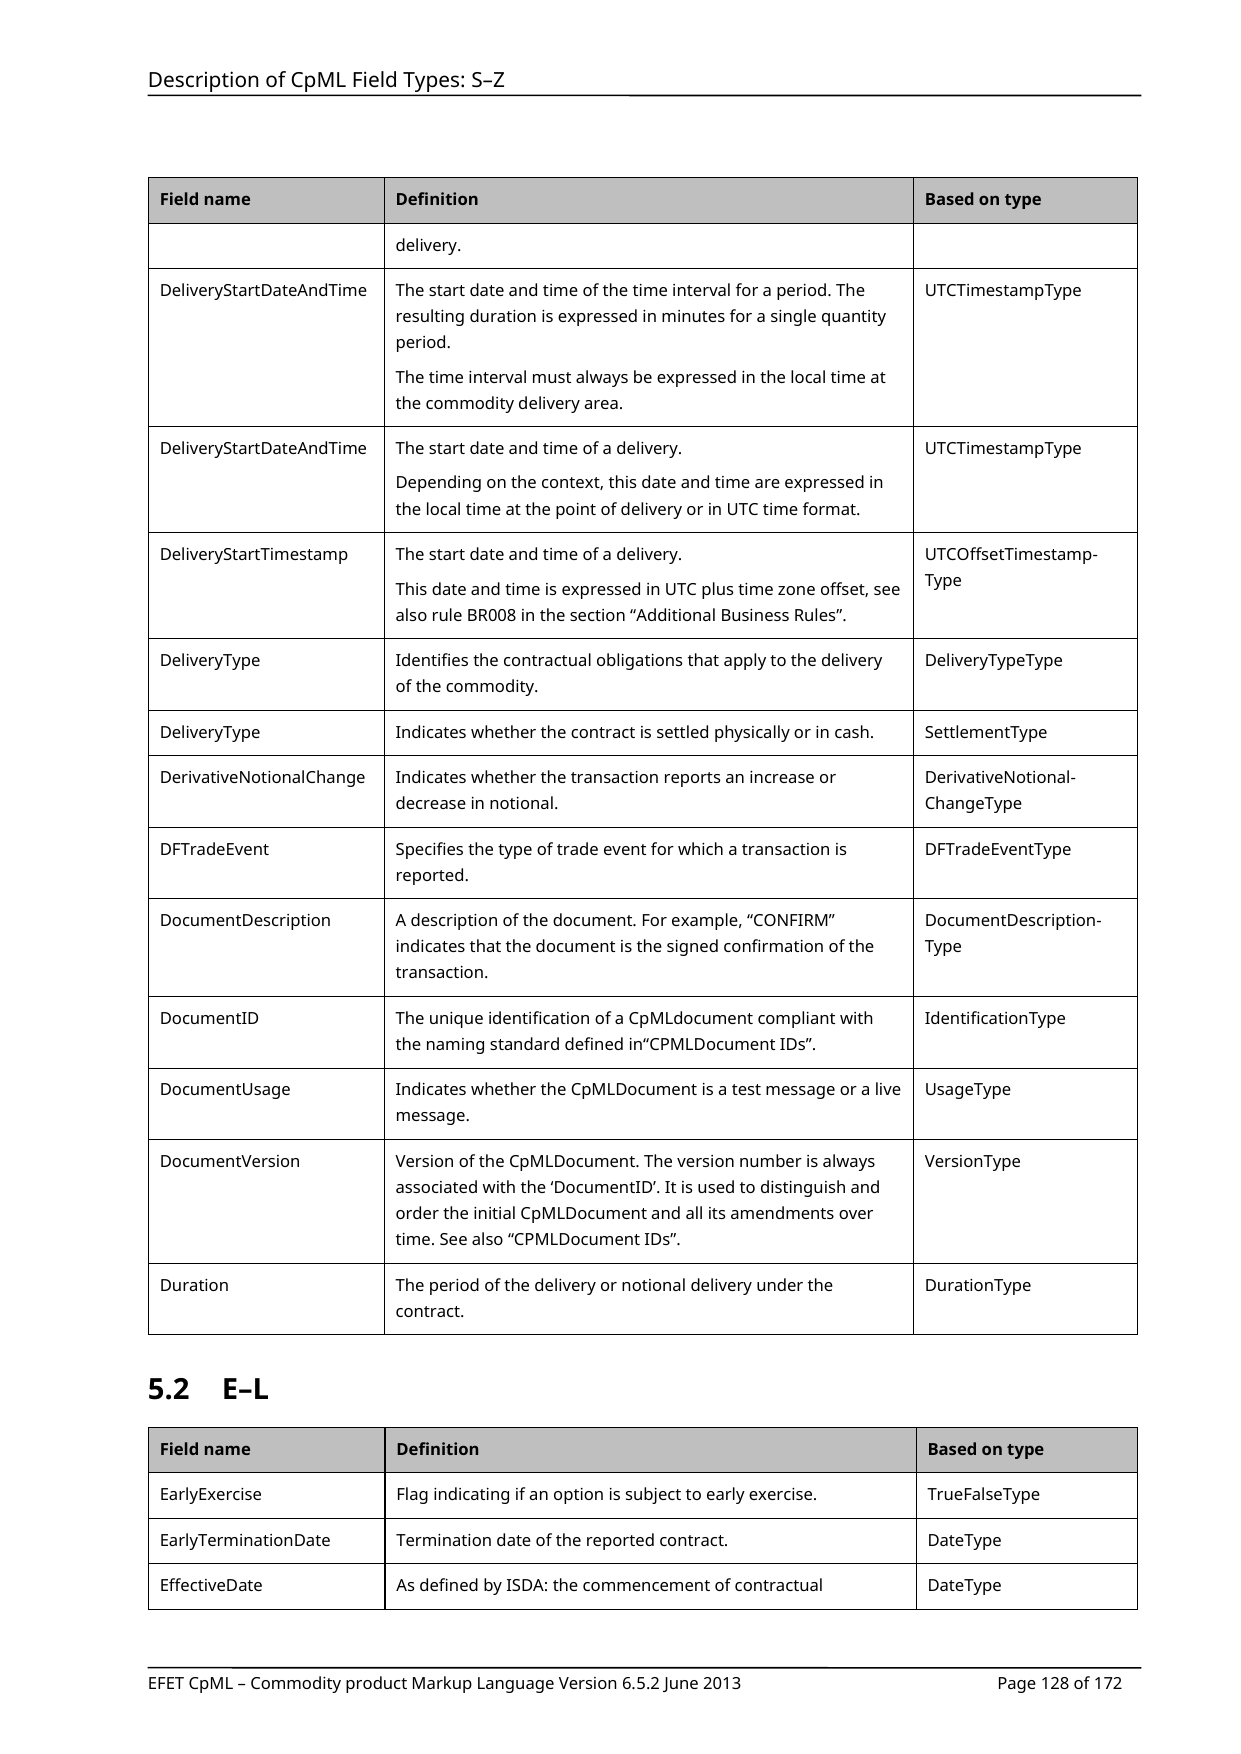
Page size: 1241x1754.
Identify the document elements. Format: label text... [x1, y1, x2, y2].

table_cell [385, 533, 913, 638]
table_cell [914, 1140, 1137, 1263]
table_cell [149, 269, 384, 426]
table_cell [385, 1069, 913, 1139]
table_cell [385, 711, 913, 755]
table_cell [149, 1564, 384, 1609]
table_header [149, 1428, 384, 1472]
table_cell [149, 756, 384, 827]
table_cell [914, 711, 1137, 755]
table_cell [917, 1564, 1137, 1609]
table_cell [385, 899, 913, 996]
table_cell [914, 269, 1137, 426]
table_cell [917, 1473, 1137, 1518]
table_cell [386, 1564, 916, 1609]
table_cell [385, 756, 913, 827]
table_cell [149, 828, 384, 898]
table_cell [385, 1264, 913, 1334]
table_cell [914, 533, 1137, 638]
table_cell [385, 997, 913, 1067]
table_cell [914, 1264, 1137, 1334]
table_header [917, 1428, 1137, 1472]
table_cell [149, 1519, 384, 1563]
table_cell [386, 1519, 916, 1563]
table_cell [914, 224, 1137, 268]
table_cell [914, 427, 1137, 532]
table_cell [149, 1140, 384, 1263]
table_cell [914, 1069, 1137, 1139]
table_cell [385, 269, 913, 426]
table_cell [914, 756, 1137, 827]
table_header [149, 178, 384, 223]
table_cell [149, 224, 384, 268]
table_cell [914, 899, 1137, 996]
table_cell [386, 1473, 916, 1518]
subtitle E–L [148, 1369, 1122, 1408]
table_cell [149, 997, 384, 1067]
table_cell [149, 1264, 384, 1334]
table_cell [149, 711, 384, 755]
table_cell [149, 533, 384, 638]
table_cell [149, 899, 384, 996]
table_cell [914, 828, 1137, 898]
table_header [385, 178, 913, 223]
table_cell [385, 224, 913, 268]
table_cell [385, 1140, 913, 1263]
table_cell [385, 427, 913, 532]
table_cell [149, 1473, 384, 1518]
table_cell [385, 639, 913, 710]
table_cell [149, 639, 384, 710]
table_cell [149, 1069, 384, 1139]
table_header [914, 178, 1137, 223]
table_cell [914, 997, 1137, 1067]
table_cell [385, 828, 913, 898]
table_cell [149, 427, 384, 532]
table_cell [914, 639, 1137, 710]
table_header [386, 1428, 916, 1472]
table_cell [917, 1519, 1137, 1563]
